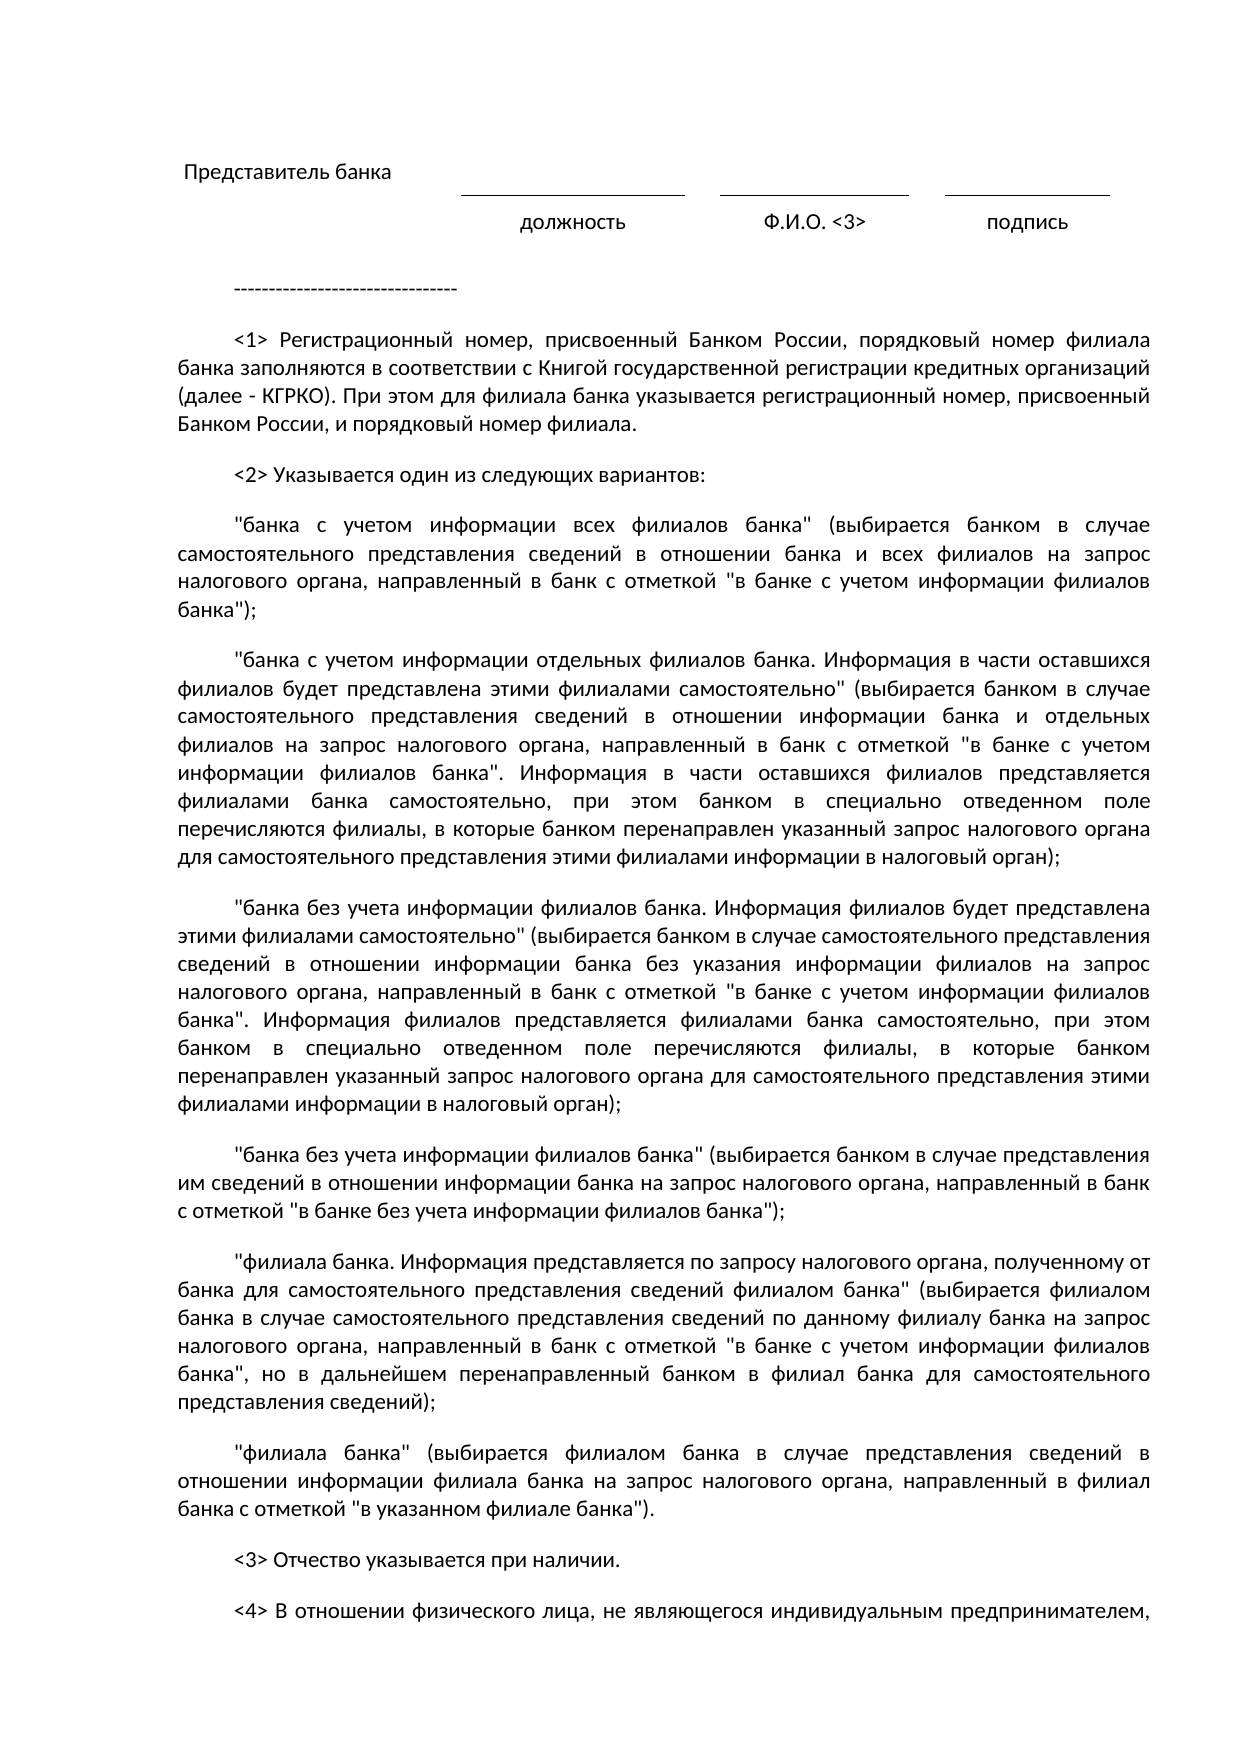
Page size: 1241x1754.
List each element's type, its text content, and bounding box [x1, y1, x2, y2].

text "банка без учета информации филиалов банка" (выбирается банком в случае представления им сведений в отношении информации банка на запрос налогового органа, направленный в банк с отметкой "в банке без учета информации филиалов банка"); [177, 1140, 1152, 1224]
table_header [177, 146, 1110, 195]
text <3> Отчество указывается при наличии. [177, 1545, 1152, 1573]
text <2> Указывается один из следующих вариантов: [177, 460, 1152, 488]
text "банка с учетом информации отдельных филиалов банка. Информация в части оставшихся филиалов будет представлена этими филиалами самостоятельно" (выбирается банком в случае самостоятельного представления сведений в отношении информации банка и отдельных филиалов на запрос налогового органа, направленный в банк с отметкой "в банке с учетом информации филиалов банка". Информация в части оставшихся филиалов представляется филиалами банка самостоятельно, при этом банком в специально отведенном поле перечисляются филиалы, в которые банком перенаправлен указанный запрос налогового органа для самостоятельного представления этими филиалами информации в налоговый орган); [177, 646, 1152, 870]
text "филиала банка. Информация представляется по запросу налогового органа, полученному от банка для самостоятельного представления сведений филиалом банка" (выбирается филиалом банка в случае самостоятельного представления сведений по данному филиалу банка на запрос налогового органа, направленный в банк с отметкой "в банке с учетом информации филиалов банка", но в дальнейшем перенаправленный банком в филиал банка для самостоятельного представления сведений); [177, 1247, 1152, 1415]
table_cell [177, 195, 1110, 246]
text -------------------------------- [177, 274, 1152, 302]
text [177, 1596, 1152, 1624]
text "филиала банка" (выбирается филиалом банка в случае представления сведений в отношении информации филиала банка на запрос налогового органа, направленный в филиал банка с отметкой "в указанном филиале банка"). [177, 1438, 1152, 1522]
text "банка без учета информации филиалов банка. Информация филиалов будет представлена этими филиалами самостоятельно" (выбирается банком в случае самостоятельного представления сведений в отношении информации банка без указания информации филиалов на запрос налогового органа, направленный в банк с отметкой "в банке с учетом информации филиалов банка". Информация филиалов представляется филиалами банка самостоятельно, при этом банком в специально отведенном поле перечисляются филиалы, в которые банком перенаправлен указанный запрос налогового органа для самостоятельного представления этими филиалами информации в налоговый орган); [177, 893, 1152, 1117]
text <1> Регистрационный номер, присвоенный Банком России, порядковый номер филиала банка заполняются в соответствии с Книгой государственной регистрации кредитных организаций (далее - КГРКО). При этом для филиала банка указывается регистрационный номер, присвоенный Банком России, и порядковый номер филиала. [177, 325, 1152, 437]
text "банка с учетом информации всех филиалов банка" (выбирается банком в случае самостоятельного представления сведений в отношении банка и всех филиалов на запрос налогового органа, направленный в банк с отметкой "в банке с учетом информации филиалов банка"); [177, 511, 1152, 623]
